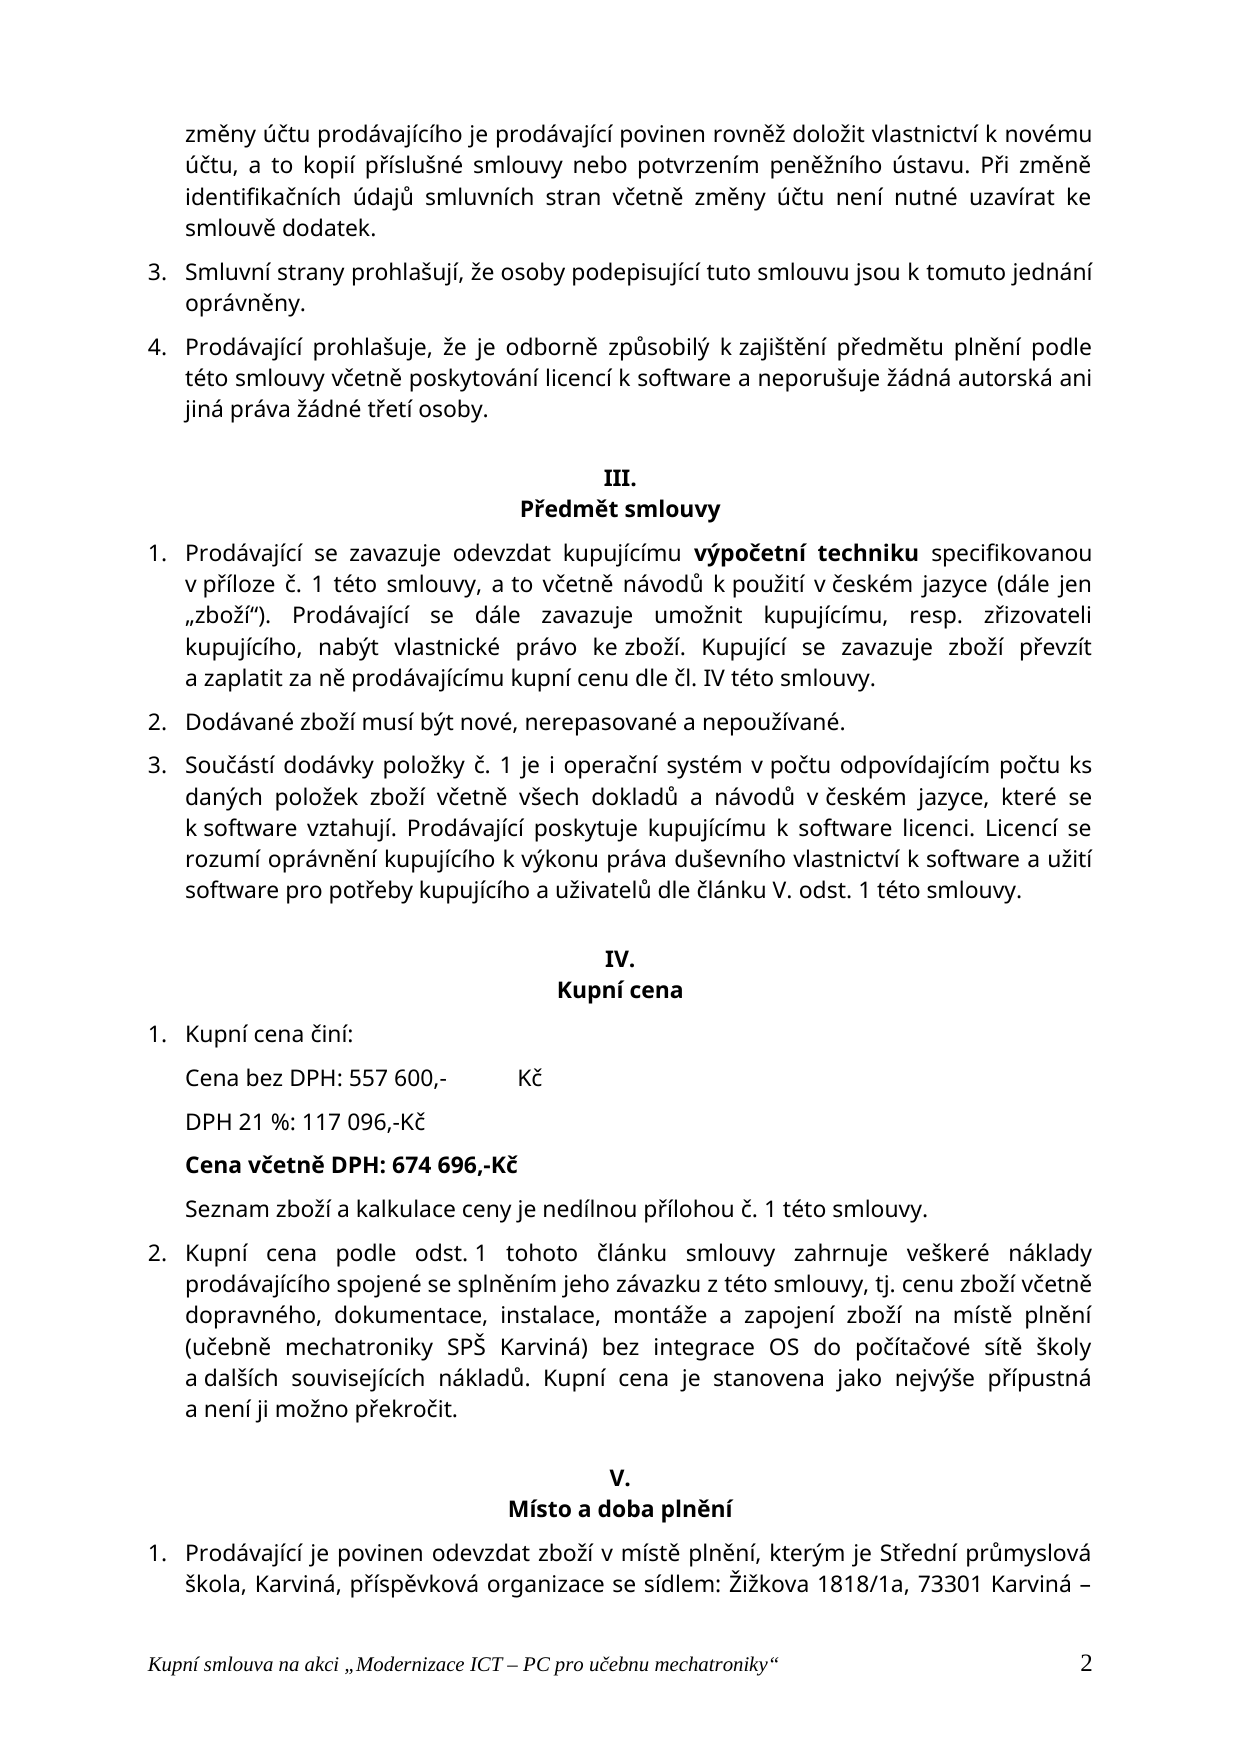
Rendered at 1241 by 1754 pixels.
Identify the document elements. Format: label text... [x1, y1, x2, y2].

text DPH 21 %: 117 096,-Kč [185, 1106, 1092, 1137]
text Seznam zboží a kalkulace ceny je nedílnou přílohou č. 1 této smlouvy. [185, 1193, 1092, 1224]
list Dodávané zboží musí být nové, nerepasované a nepoužívané. [148, 706, 1092, 737]
text Cena bez DPH: 557 600,- Kč [185, 1062, 1092, 1093]
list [148, 1537, 1092, 1599]
text IV. Kupní cena [148, 943, 1092, 1006]
text III. Předmět smlouvy [148, 462, 1092, 524]
list Prodávající prohlašuje, že je odborně způsobilý k zajištění předmětu plnění podle této smlouvy včetně poskytování licencí k software a neporušuje žádná autorská ani jiná práva žádné třetí osoby. [148, 331, 1092, 424]
list Smluvní strany prohlašují, že osoby podepisující tuto smlouvu jsou k tomuto jednání oprávněny. [148, 256, 1092, 318]
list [148, 118, 1092, 243]
text V. Místo a doba plnění [148, 1462, 1092, 1524]
list Prodávající se zavazuje odevzdat kupujícímu výpočetní techniku specifikovanou v příloze č. 1 této smlouvy, a to včetně návodů k použití v českém jazyce (dále jen „zboží“). Prodávající se dále zavazuje umožnit kupujícímu, resp. zřizovateli kupujícího, nabýt vlastnické právo ke zboží. Kupující se zavazuje zboží převzít a zaplatit za ně prodávajícímu kupní cenu dle čl. IV této smlouvy. [148, 537, 1092, 693]
text Cena včetně DPH: 674 696,-Kč [185, 1149, 1092, 1181]
list Kupní cena činí: [148, 1018, 1092, 1049]
list Kupní cena podle odst. 1 tohoto článku smlouvy zahrnuje veškeré náklady prodávajícího spojené se splněním jeho závazku z této smlouvy, tj. cenu zboží včetně dopravného, dokumentace, instalace, montáže a zapojení zboží na místě plnění (učebně mechatroniky SPŠ Karviná) bez integrace OS do počítačové sítě školy a dalších souvisejících nákladů. Kupní cena je stanovena jako nejvýše přípustná a není ji možno překročit. [148, 1237, 1092, 1424]
list Součástí dodávky položky č. 1 je i operační systém v počtu odpovídajícím počtu ks daných položek zboží včetně všech dokladů a návodů v českém jazyce, které se k software vztahují. Prodávající poskytuje kupujícímu k software licenci. Licencí se rozumí oprávnění kupujícího k výkonu práva duševního vlastnictví k software a užití software pro potřeby kupujícího a uživatelů dle článku V. odst. 1 této smlouvy. [148, 749, 1092, 906]
